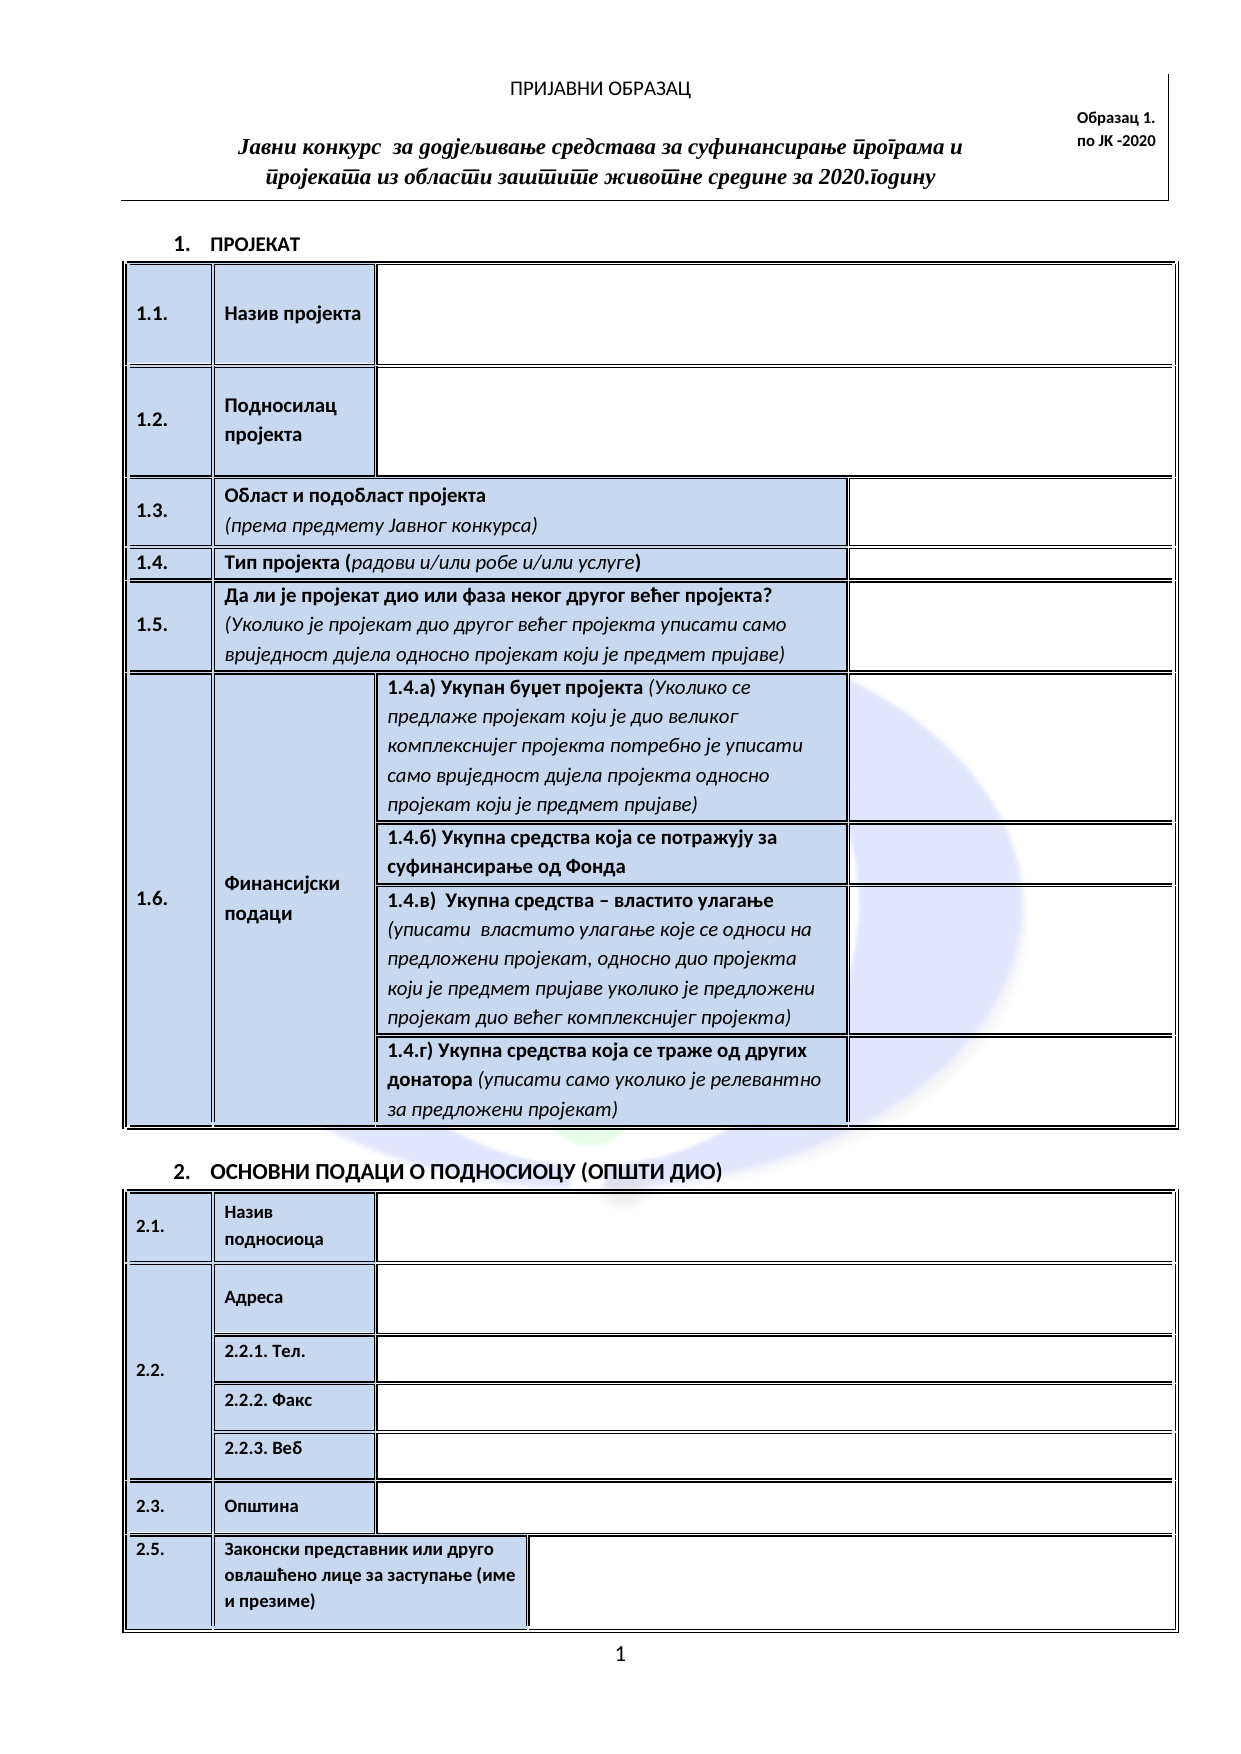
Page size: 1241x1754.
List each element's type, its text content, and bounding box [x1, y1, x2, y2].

table_cell [848, 1033, 1177, 1125]
table_cell Назив пројекта [215, 265, 374, 363]
table_cell [378, 261, 1177, 363]
table_cell Законски представник или друго овлашћено лице за заступање (име и презиме) [213, 1533, 528, 1629]
table_cell 1.5. [125, 578, 213, 670]
table_cell 1.4.б) Укупна средства која се потражују за суфинансирање од Фонда [378, 825, 846, 883]
table_cell 1.3. [127, 475, 211, 545]
table_cell Да ли је пројекат дио или фаза неког другог већег пројекта? (Уколико је пројекат дио другог већег пројекта уписати само вриједност дијела односно пројекат који је предмет пријаве) [215, 583, 846, 670]
table_cell 2.2.1. Тел. [215, 1337, 374, 1381]
table_cell Тип пројекта (радови и/или робе и/или услуге) [215, 549, 846, 578]
table_cell Финансијски подаци [213, 671, 376, 1125]
table_cell 2.5. [125, 1533, 213, 1629]
table_cell [376, 364, 1177, 475]
table_header ОСНОВНИ ПОДАЦИ О ПОДНОСИОЦУ (ОПШТИ ДИО) [125, 1158, 1177, 1189]
table_cell Општина [215, 1483, 374, 1532]
table_cell 1.4.а) Укупан буџет пројекта (Уколико се предлаже пројекат који је дио великог комплекснијег пројекта потребно је уписати само вриједност дијела пројекта односно пројекат који је предмет пријаве) [378, 675, 846, 820]
table_cell Област и подобласт пројекта (према предмету Јавног конкурса) [215, 479, 846, 545]
table_cell [848, 883, 1177, 1033]
table_cell 1.1. [125, 261, 211, 363]
table_cell [848, 578, 1177, 670]
table_cell [848, 670, 1177, 820]
table_cell [376, 1189, 1177, 1261]
table_cell Назив подносиоца [215, 1194, 374, 1261]
table_cell 2.2.2. Факс [215, 1385, 374, 1430]
table_cell 2.2.3. Веб [215, 1434, 374, 1478]
table_cell [850, 475, 1175, 545]
table_header ПРОЈЕКАТ [125, 229, 1177, 261]
table_cell [376, 1430, 1177, 1478]
table_cell [376, 1333, 1177, 1381]
table_cell [528, 1533, 1177, 1629]
table_cell 1.6. [125, 670, 213, 1125]
table_cell 1.4. [125, 545, 213, 578]
table_cell 2.3. [125, 1478, 213, 1532]
table_cell 1.4.в) Укупна средства – властито улагање (уписати властито улагање које се односи на предложени пројекат, односно дио пројекта који је предмет пријаве уколико је предложени пројекат дио већег комплекснијег пројекта) [378, 887, 846, 1033]
table_cell Подносилац пројекта [215, 368, 374, 475]
table_cell 1.2. [125, 364, 213, 475]
table_cell [848, 820, 1177, 883]
table_cell [378, 1381, 1175, 1430]
table_cell [848, 545, 1177, 578]
table_cell 2.2. [125, 1261, 213, 1478]
table_cell 1.4.г) Укупна средства која се траже од других донатора (уписати само уколико је релевантно за предложени пројекат) [376, 1038, 848, 1125]
table_cell [376, 1478, 1177, 1532]
table_cell [376, 1261, 1177, 1332]
table_cell Адреса [215, 1265, 374, 1332]
table_cell 2.1. [125, 1189, 213, 1261]
